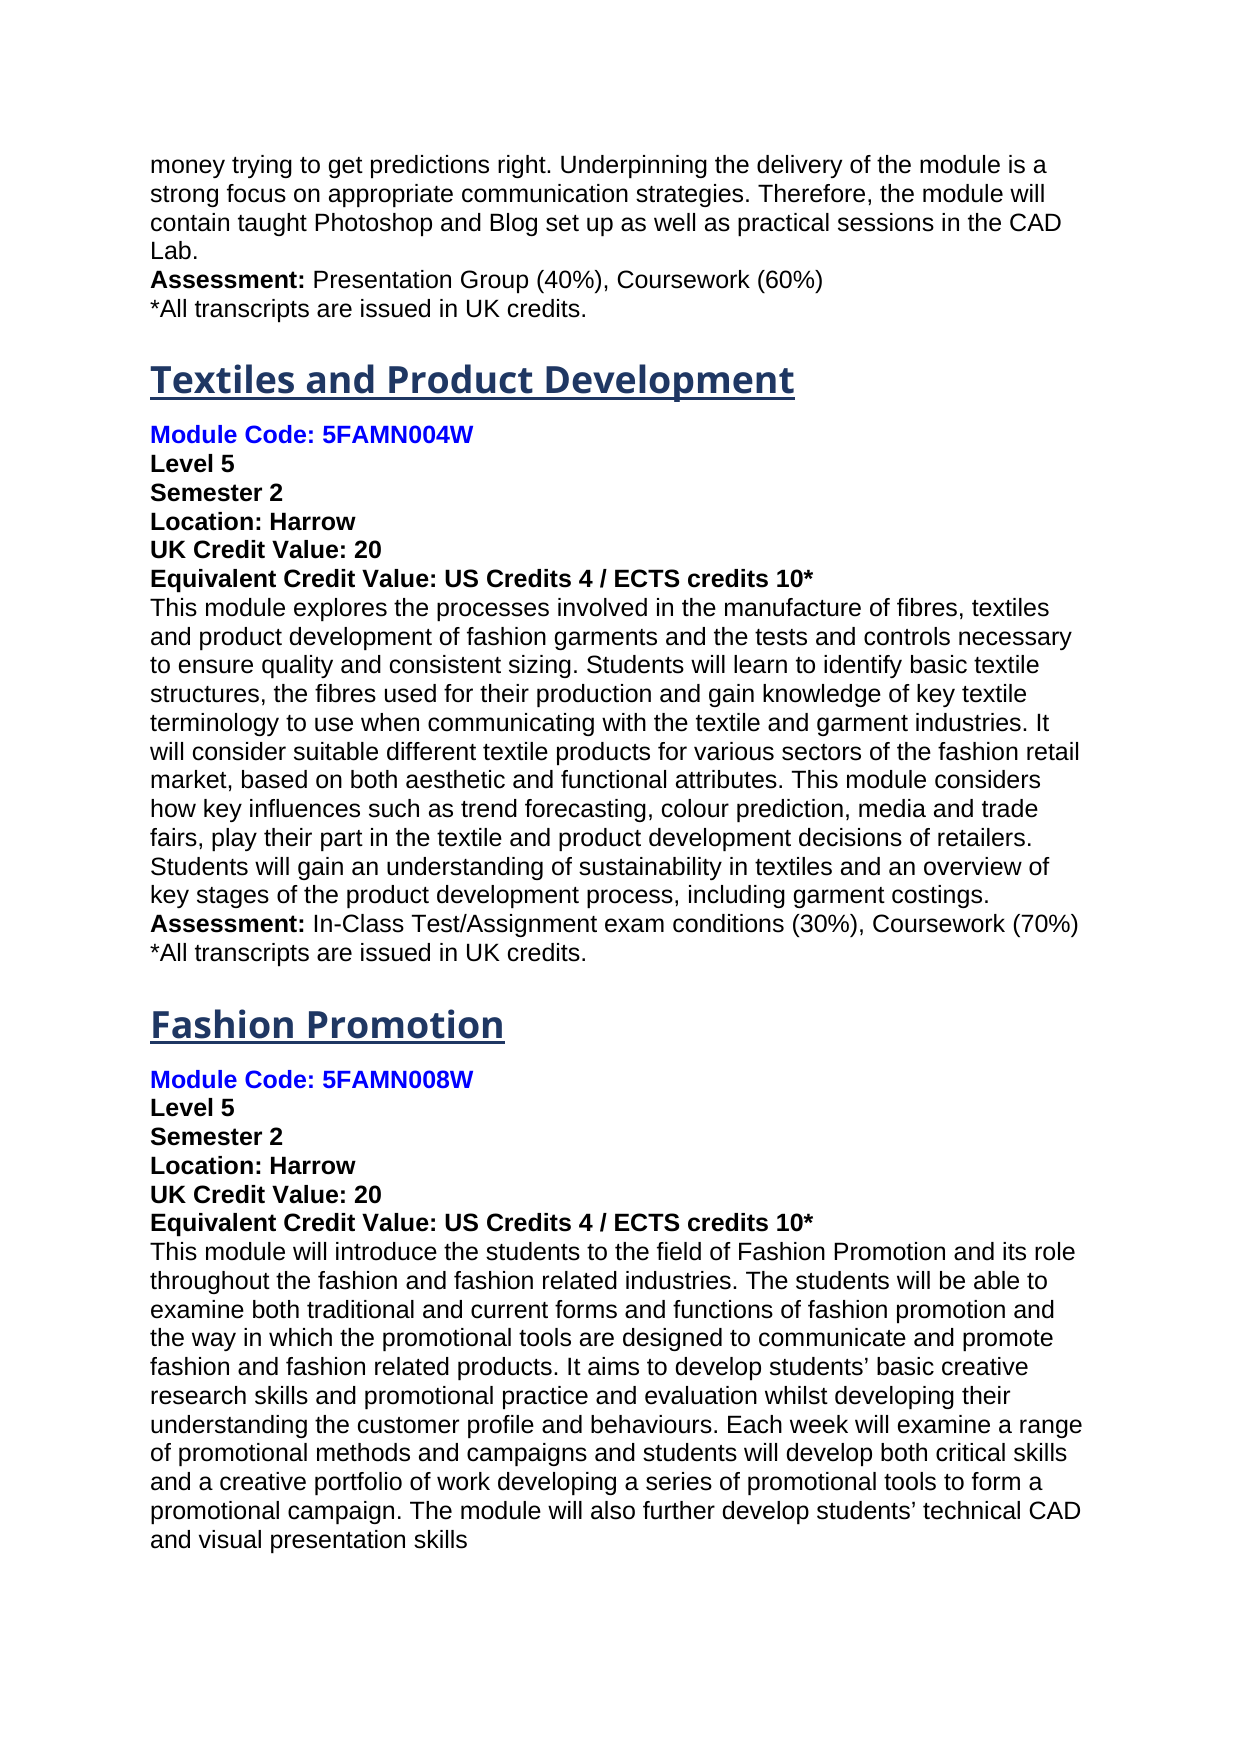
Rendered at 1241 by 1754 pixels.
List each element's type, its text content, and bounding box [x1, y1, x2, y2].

text Equivalent Credit Value: US Credits 4 / ECTS credits 10* [150, 564, 1090, 593]
text Location: Harrow [150, 1151, 1090, 1179]
text Level 5 [150, 1093, 1090, 1122]
subtitle Fashion Promotion [150, 998, 1090, 1049]
text Module Code: 5FAMN008W [150, 1064, 1090, 1093]
text Location: Harrow [150, 507, 1090, 535]
text Module Code: 5FAMN004W [150, 420, 1090, 449]
text This module explores the processes involved in the manufacture of fibres, textiles and product development of fashion garments and the tests and controls necessary to ensure quality and consistent sizing. Students will learn to identify basic textile structures, the fibres used for their production and gain knowledge of key textile terminology to use when communicating with the textile and garment industries. It will consider suitable different textile products for various sectors of the fashion retail market, based on both aesthetic and functional attributes. This module considers how key influences such as trend forecasting, colour prediction, media and trade fairs, play their part in the textile and product development decisions of retailers. Students will gain an understanding of sustainability in textiles and an overview of key stages of the product development process, including garment costings. Assessment: In-Class Test/Assignment exam conditions (30%), Coursework (70%) *All transcripts are issued in UK credits. [150, 593, 1090, 967]
text Semester 2 [150, 1122, 1090, 1151]
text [150, 150, 1090, 322]
text UK Credit Value: 20 [150, 535, 1090, 564]
text Level 5 [150, 449, 1090, 478]
text UK Credit Value: 20 [150, 1179, 1090, 1208]
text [150, 1237, 1090, 1553]
text Equivalent Credit Value: US Credits 4 / ECTS credits 10* [150, 1208, 1090, 1237]
subtitle Textiles and Product Development [150, 354, 1090, 405]
text Semester 2 [150, 478, 1090, 507]
